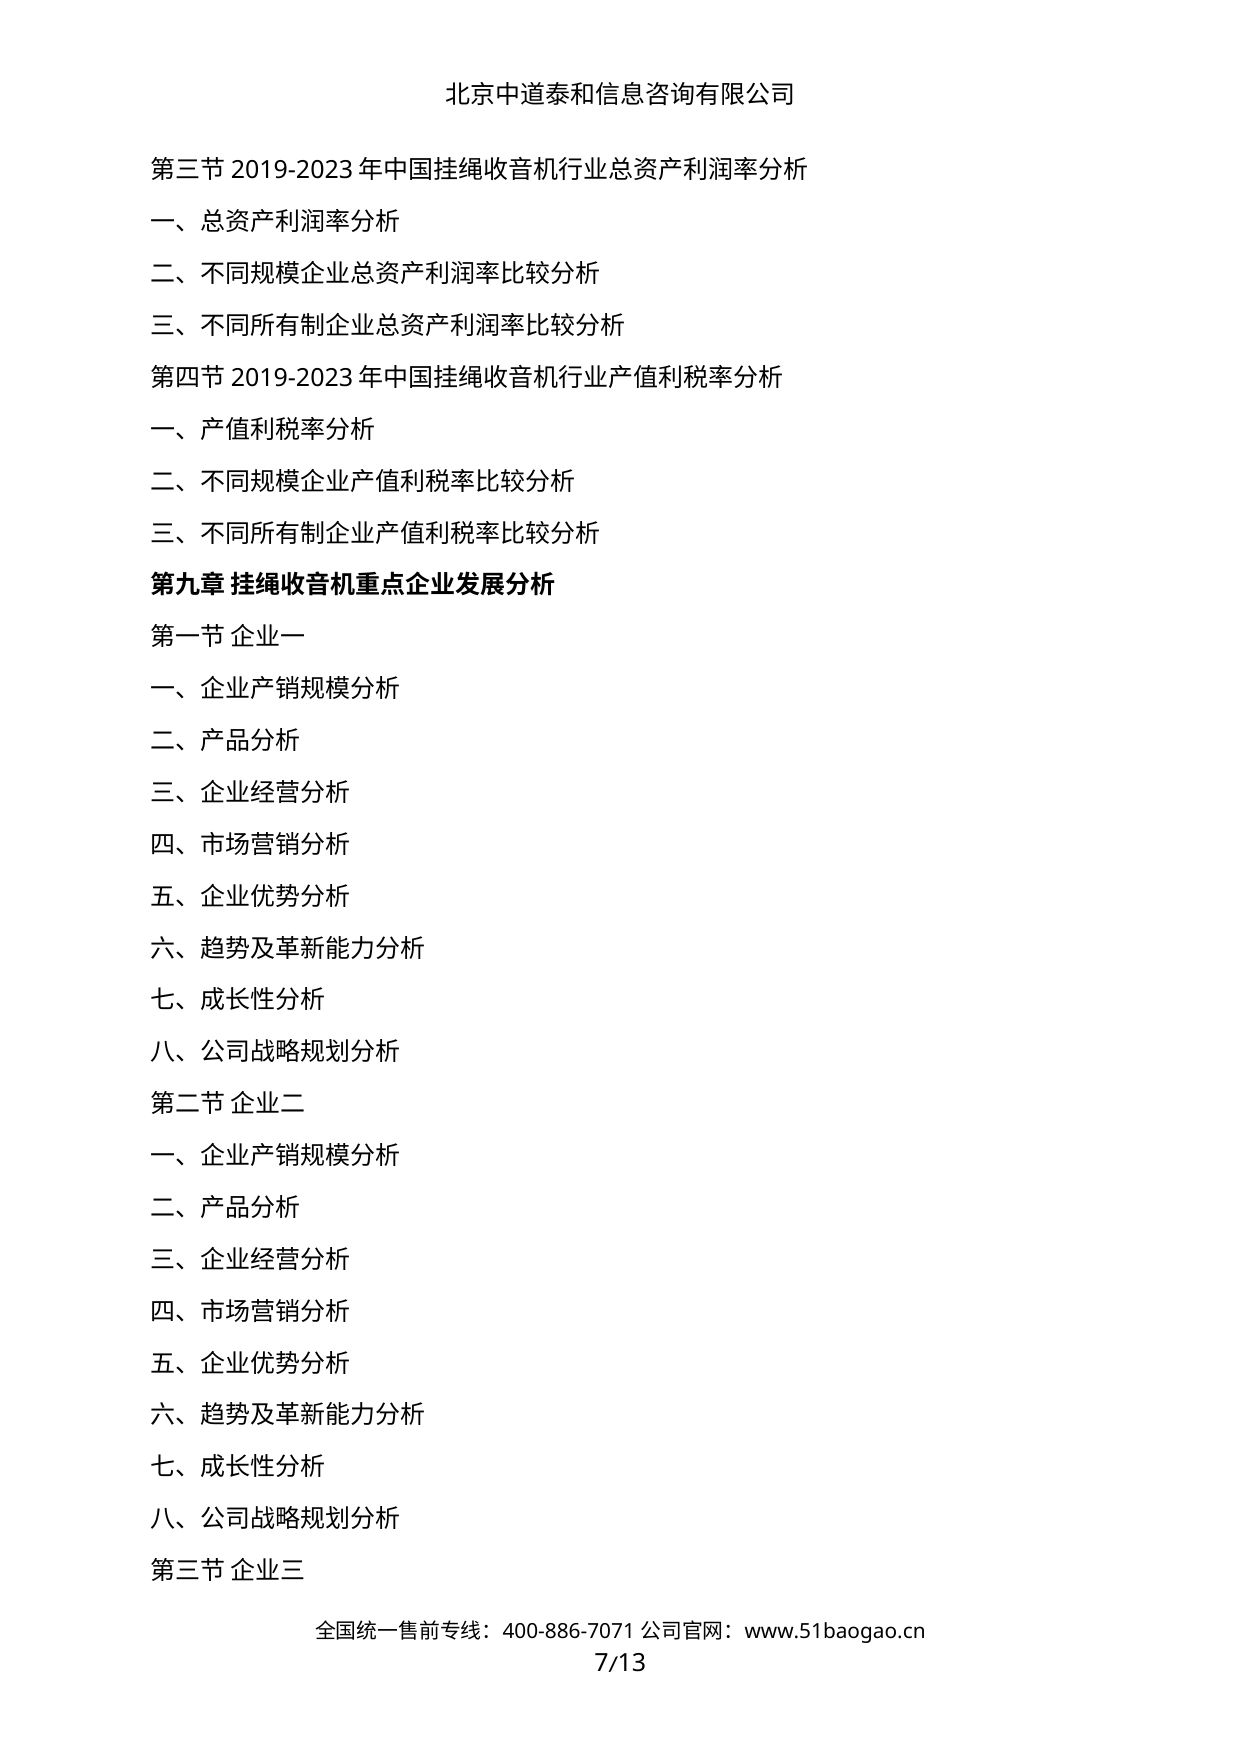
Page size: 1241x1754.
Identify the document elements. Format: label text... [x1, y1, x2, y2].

text 三、不同所有制企业总资产利润率比较分析 [150, 306, 1090, 342]
text 第一节 企业一 [150, 617, 1090, 653]
text 三、企业经营分析 [150, 772, 1090, 809]
text 二、不同规模企业总资产利润率比较分析 [150, 254, 1090, 290]
text 一、企业产销规模分析 [150, 669, 1090, 705]
text 四、市场营销分析 [150, 1291, 1090, 1327]
text 四、市场营销分析 [150, 824, 1090, 861]
text 一、产值利税率分析 [150, 409, 1090, 446]
text 第二节 企业二 [150, 1084, 1090, 1120]
text 三、企业经营分析 [150, 1239, 1090, 1276]
text 五、企业优势分析 [150, 876, 1090, 912]
text 第九章 挂绳收音机重点企业发展分析 [150, 565, 1090, 601]
text 七、成长性分析 [150, 980, 1090, 1016]
text 二、不同规模企业产值利税率比较分析 [150, 461, 1090, 497]
text 七、成长性分析 [150, 1447, 1090, 1483]
text 三、不同所有制企业产值利税率比较分析 [150, 513, 1090, 549]
text 六、趋势及革新能力分析 [150, 928, 1090, 964]
text 第三节 企业三 [150, 1551, 1090, 1587]
text 一、总资产利润率分析 [150, 202, 1090, 238]
text 八、公司战略规划分析 [150, 1499, 1090, 1535]
text 第四节 2019-2023年中国挂绳收音机行业产值利税率分析 [150, 357, 1090, 394]
text 一、企业产销规模分析 [150, 1136, 1090, 1172]
text 五、企业优势分析 [150, 1343, 1090, 1379]
text 第三节 2019-2023年中国挂绳收音机行业总资产利润率分析 [150, 150, 1090, 186]
text 二、产品分析 [150, 1187, 1090, 1224]
text 六、趋势及革新能力分析 [150, 1395, 1090, 1431]
text 八、公司战略规划分析 [150, 1032, 1090, 1068]
text 二、产品分析 [150, 721, 1090, 757]
